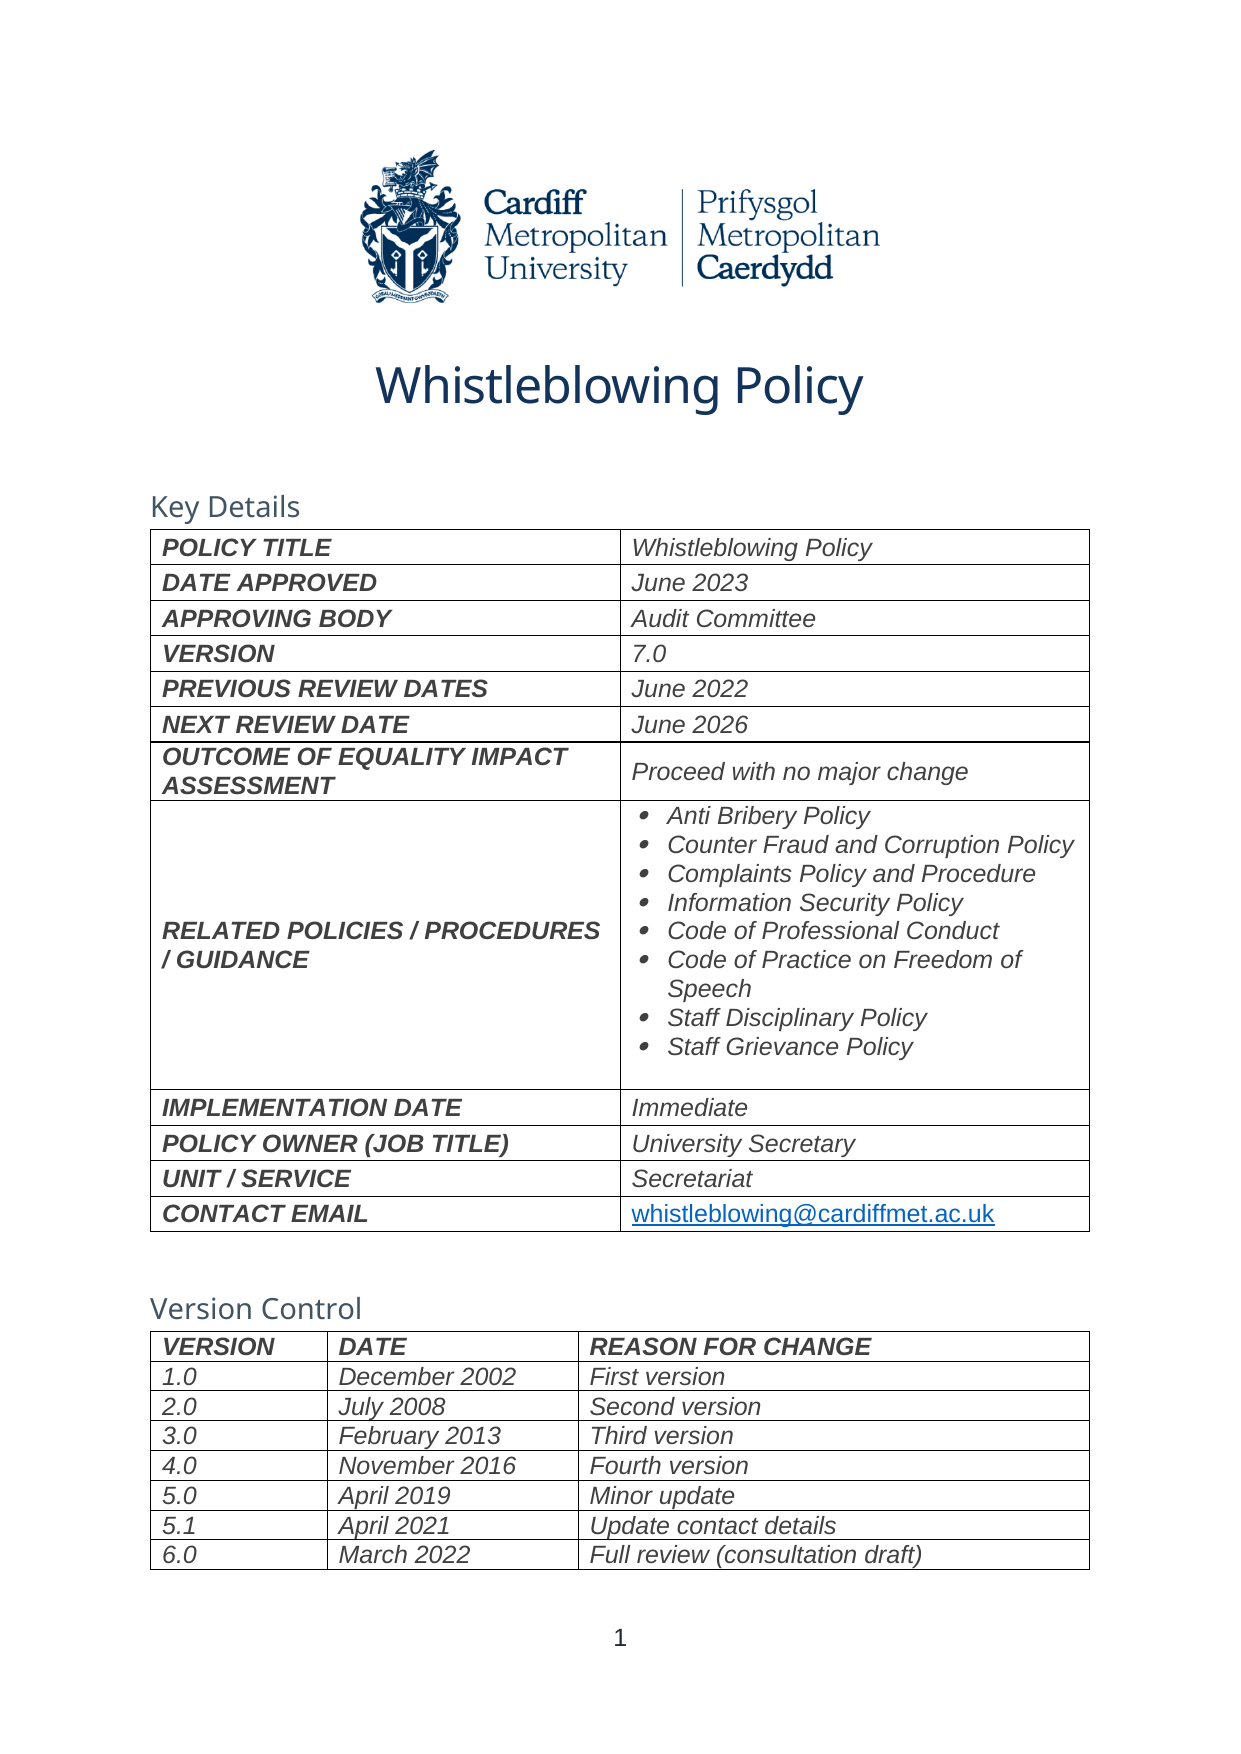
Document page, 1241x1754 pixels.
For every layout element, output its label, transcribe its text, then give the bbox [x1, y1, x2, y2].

picture [360, 150, 880, 303]
table_cell 5.1 [151, 1511, 327, 1539]
table_cell NEXT REVIEW DATE [151, 707, 620, 741]
subtitle Version Control [150, 1288, 1090, 1328]
table_header Whistleblowing Policy [621, 530, 1089, 564]
table_header DATE [328, 1332, 578, 1361]
table_cell Immediate [621, 1090, 1089, 1125]
table_cell July 2008 [328, 1391, 578, 1420]
table_cell February 2013 [328, 1421, 578, 1450]
table_cell June 2022 [621, 672, 1089, 706]
subtitle Key Details [150, 486, 1090, 526]
table_cell June 2023 [621, 565, 1089, 600]
table_cell 5.0 [151, 1481, 327, 1509]
title Whistleblowing Policy [150, 350, 1090, 418]
table_header VERSION [151, 1332, 327, 1361]
table_cell 4.0 [151, 1451, 327, 1480]
table_cell OUTCOME OF EQUALITY IMPACT ASSESSMENT [151, 743, 620, 800]
table_cell Proceed with no major change [621, 743, 1089, 800]
table_cell Minor update [579, 1481, 1089, 1509]
table_cell IMPLEMENTATION DATE [151, 1090, 620, 1125]
table_cell April 2019 [328, 1481, 578, 1509]
table_header REASON FOR CHANGE [579, 1332, 1089, 1361]
table_cell November 2016 [328, 1451, 578, 1480]
table_cell Secretariat [621, 1161, 1089, 1196]
table_cell CONTACT EMAIL [151, 1197, 620, 1231]
table_cell 2.0 [151, 1391, 327, 1420]
table_cell Anti Bribery Policy Counter Fraud and Corruption Policy Complaints Policy and Procedure Information Security Policy Code of Professional Conduct Code of Practice on Freedom of Speech Staff Disciplinary Policy Staff Grievance Policy [621, 801, 1089, 1089]
table_cell December 2002 [328, 1362, 578, 1390]
table_cell April 2021 [328, 1511, 578, 1539]
table_cell March 2022 [328, 1540, 578, 1569]
table_cell 1.0 [151, 1362, 327, 1390]
table_cell 3.0 [151, 1421, 327, 1450]
table_cell June 2026 [621, 707, 1089, 741]
table_cell 6.0 [151, 1540, 327, 1569]
table_cell PREVIOUS REVIEW DATES [151, 672, 620, 706]
table_cell DATE APPROVED [151, 565, 620, 600]
table_cell POLICY OWNER (JOB TITLE) [151, 1126, 620, 1160]
table_cell UNIT / SERVICE [151, 1161, 620, 1196]
table_cell whistleblowing@cardiffmet.ac.uk [621, 1197, 1089, 1231]
table_cell Update contact details [579, 1511, 1089, 1539]
table_cell University Secretary [621, 1126, 1089, 1160]
table_cell Audit Committee [621, 601, 1089, 635]
table_cell 7.0 [621, 636, 1089, 671]
table_cell First version [579, 1362, 1089, 1390]
table_cell VERSION [151, 636, 620, 671]
table_cell Fourth version [579, 1451, 1089, 1480]
table_cell APPROVING BODY [151, 601, 620, 635]
table_header POLICY TITLE [151, 530, 620, 564]
table_cell Full review (consultation draft) [579, 1540, 1089, 1569]
table_cell RELATED POLICIES / PROCEDURES / GUIDANCE [151, 801, 620, 1089]
table_cell Second version [579, 1391, 1089, 1420]
table_cell Third version [579, 1421, 1089, 1450]
